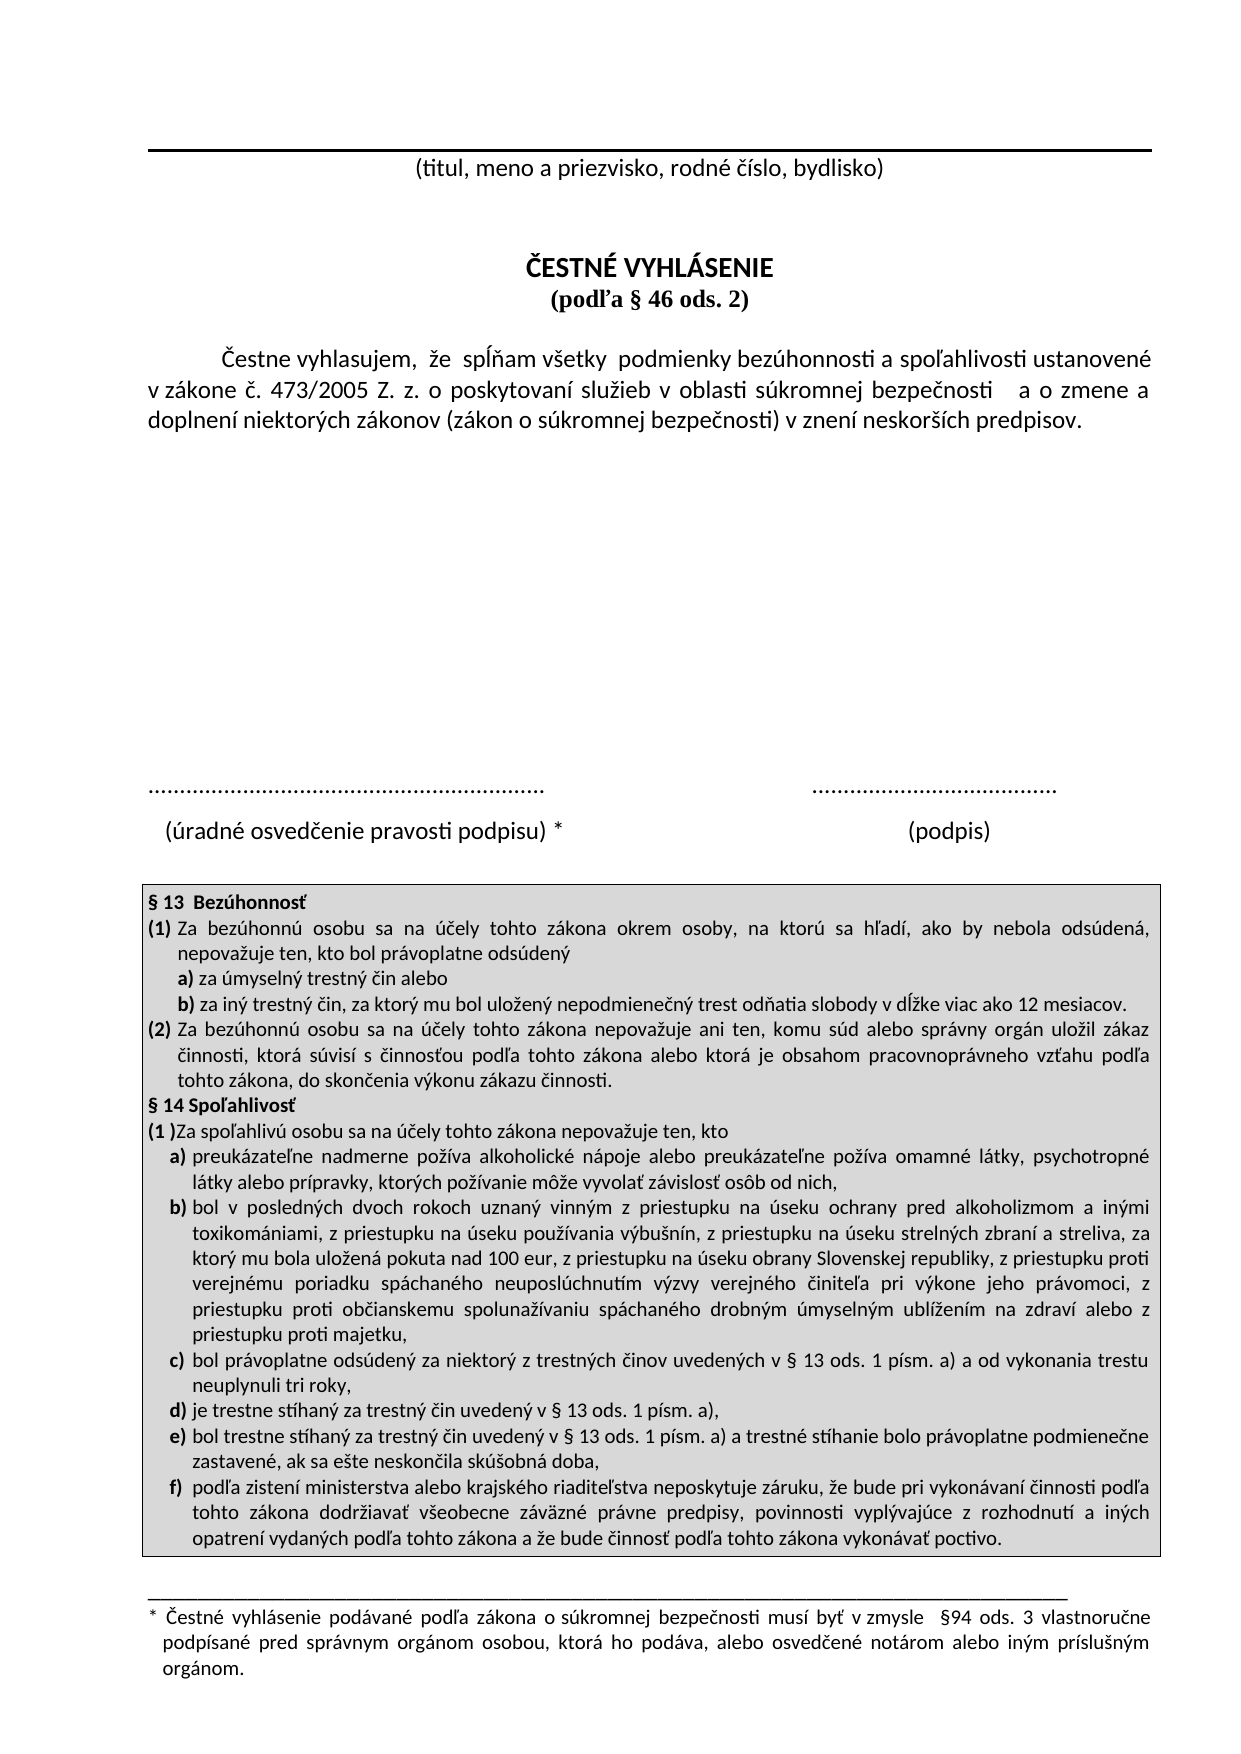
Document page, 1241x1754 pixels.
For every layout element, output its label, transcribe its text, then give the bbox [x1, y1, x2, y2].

text Čestne vyhlasujem, že spĺňam všetky podmienky bezúhonnosti a spoľahlivosti ustanovené v zákone č. 473/2005 Z. z. o poskytovaní služieb v oblasti súkromnej bezpečnosti a o zmene a doplnení niektorých zákonov (zákon o súkromnej bezpečnosti) v znení neskorších predpisov. [148, 344, 1152, 435]
text (úradné osvedčenie pravosti podpisu) * (podpis) [148, 815, 1152, 845]
list bol v posledných dvoch rokoch uznaný vinným z priestupku na úseku ochrany pred alkoholizmom a inými toxikomániami, z priestupku na úseku používania výbušnín, z priestupku na úseku strelných zbraní a streliva, za ktorý mu bola uložená pokuta nad 100 eur, z priestupku na úseku obrany Slovenskej republiky, z priestupku proti verejnému poriadku spáchaného neuposlúchnutím výzvy verejného činiteľa pri výkone jeho právomoci, z priestupku proti občianskemu spolunažívaniu spáchaného drobným úmyselným ublížením na zdraví alebo z priestupku proti majetku, [169, 1194, 1152, 1347]
text (podľa § 46 ods. 2) [148, 284, 1152, 313]
list preukázateľne nadmerne požíva alkoholické nápoje alebo preukázateľne požíva omamné látky, psychotropné látky alebo prípravky, ktorých požívanie môže vyvolať závislosť osôb od nich, [169, 1143, 1152, 1194]
text b) za iný trestný čin, za ktorý mu bol uložený nepodmienečný trest odňatia slobody v dĺžke viac ako 12 mesiacov. [148, 991, 1152, 1016]
text (titul, meno a priezvisko, rodné číslo, bydlisko) [148, 152, 1152, 183]
text a) za úmyselný trestný čin alebo [148, 966, 1152, 991]
text § 13 Bezúhonnosť [148, 889, 1152, 915]
text (1 )Za spoľahlivú osobu sa na účely tohto zákona nepovažuje ten, kto [148, 1118, 1152, 1143]
text § 14 Spoľahlivosť [148, 1093, 1152, 1118]
list bol trestne stíhaný za trestný čin uvedený v § 13 ods. 1 písm. a) a trestné stíhanie bolo právoplatne podmienečne zastavené, ak sa ešte neskončila skúšobná doba, [169, 1423, 1152, 1474]
subtitle Čestné vyhlásenie [148, 249, 1152, 284]
text (2) Za bezúhonnú osobu sa na účely tohto zákona nepovažuje ani ten, komu súd alebo správny orgán uložil zákaz činnosti, ktorá súvisí s činnosťou podľa tohto zákona alebo ktorá je obsahom pracovnoprávneho vzťahu podľa tohto zákona, do skončenia výkonu zákazu činnosti. [148, 1016, 1152, 1093]
text (1) Za bezúhonnú osobu sa na účely tohto zákona okrem osoby, na ktorú sa hľadí, ako by nebola odsúdená, nepovažuje ten, kto bol právoplatne odsúdený [148, 915, 1152, 966]
text ............................................................... ....................................... [148, 769, 1152, 800]
list bol právoplatne odsúdený za niektorý z trestných činov uvedených v § 13 ods. 1 písm. a) a od vykonania trestu neuplynuli tri roky, [169, 1347, 1152, 1398]
list podľa zistení ministerstva alebo krajského riaditeľstva neposkytuje záruku, že bude pri vykonávaní činnosti podľa tohto zákona dodržiavať všeobecne záväzné právne predpisy, povinnosti vyplývajúce z rozhodnutí a iných opatrení vydaných podľa tohto zákona a že bude činnosť podľa tohto zákona vykonávať poctivo. [169, 1474, 1152, 1550]
list je trestne stíhaný za trestný čin uvedený v § 13 ods. 1 písm. a), [169, 1398, 1152, 1423]
